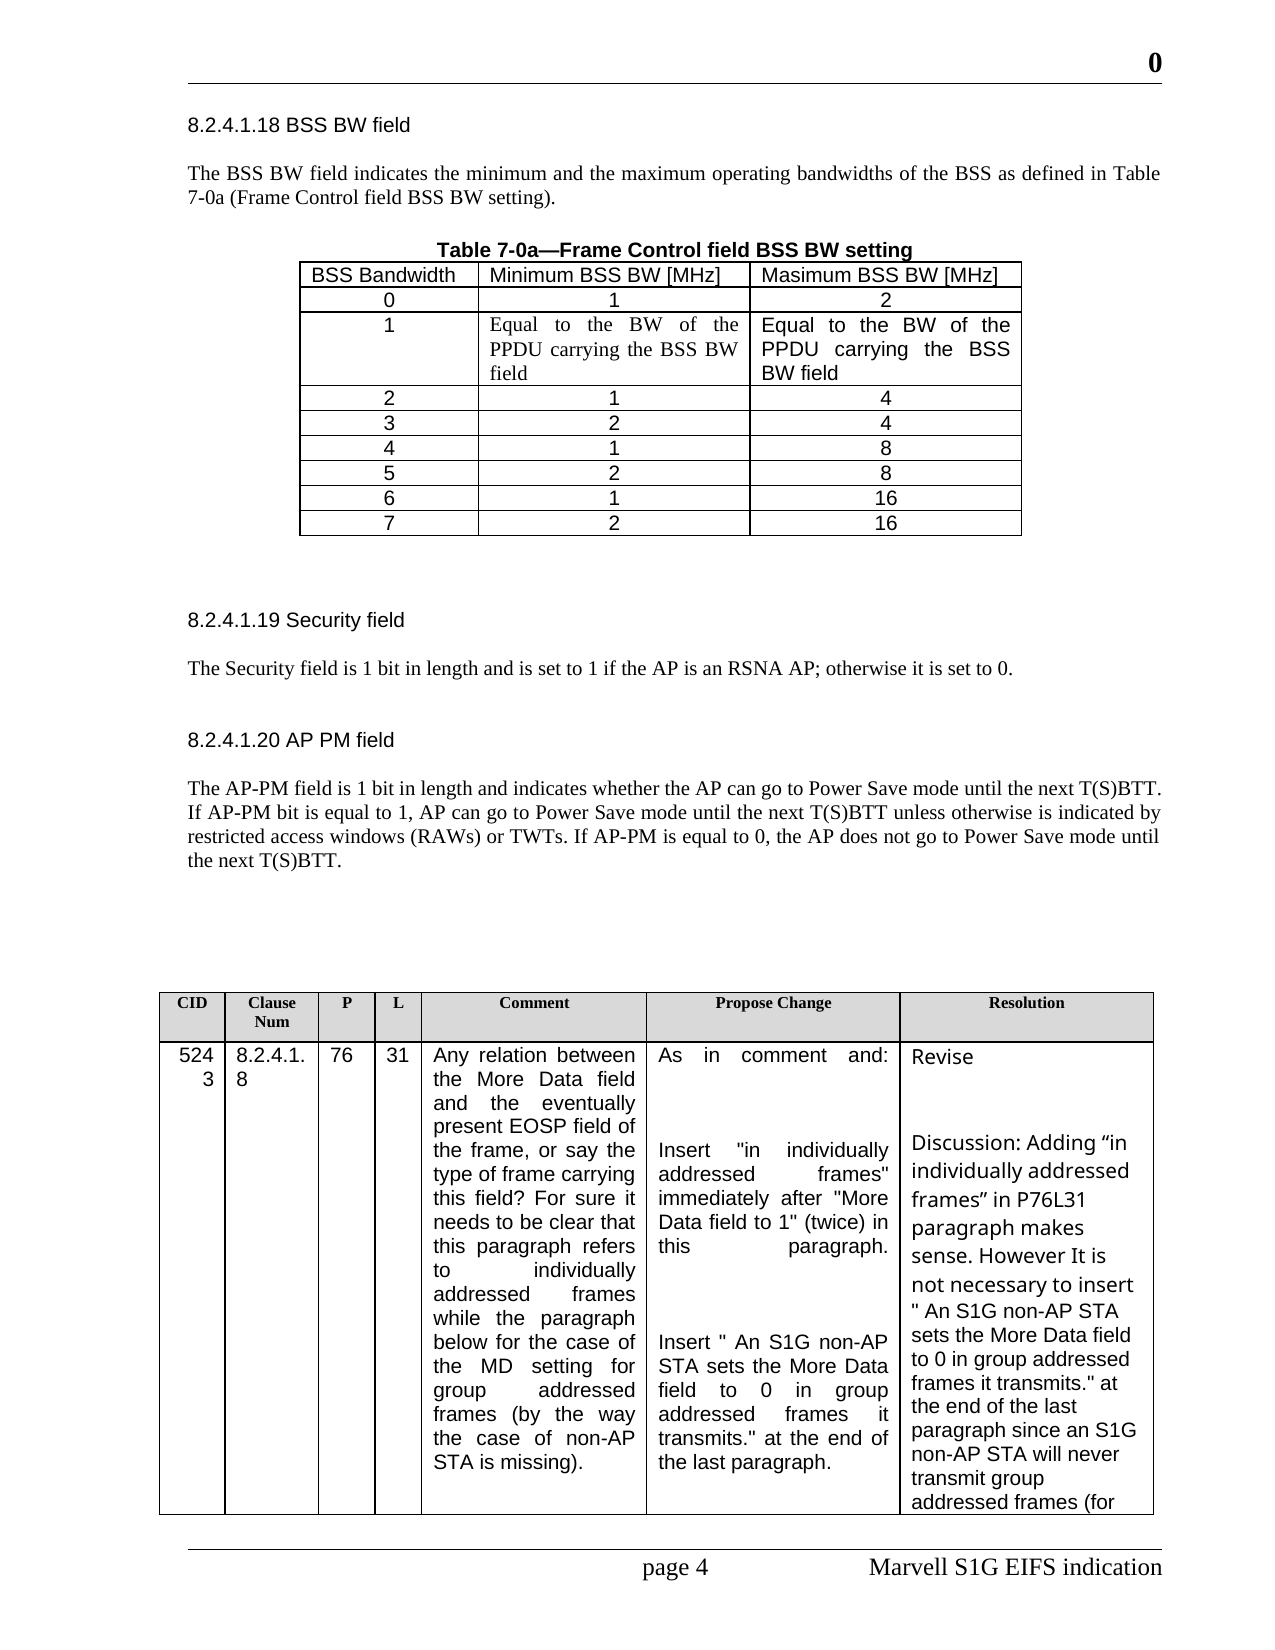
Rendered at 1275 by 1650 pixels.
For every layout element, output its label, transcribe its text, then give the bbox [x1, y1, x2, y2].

table_cell 2 [751, 288, 1021, 311]
table_cell 1 [479, 486, 749, 509]
text 8.2.4.1.19 Security field [187, 607, 1162, 631]
table_cell 1 [479, 288, 749, 311]
table_cell 2 [479, 511, 749, 534]
table_cell 8.2.4.1.8 [226, 1043, 318, 1514]
text The BSS BW field indicates the minimum and the maximum operating bandwidths of the BSS as defined in Table 7-0a (Frame Control field BSS BW setting). [187, 161, 1162, 209]
table_cell 2 [479, 411, 749, 434]
table_cell 8 [751, 436, 1021, 459]
table_cell 5243 [160, 1043, 224, 1514]
table_cell 76 [319, 1043, 374, 1514]
text The AP-PM field is 1 bit in length and indicates whether the AP can go to Power Save mode until the next T(S)BTT. If AP-PM bit is equal to 1, AP can go to Power Save mode until the next T(S)BTT unless otherwise is indicated by restricted access windows (RAWs) or TWTs. If AP-PM is equal to 0, the AP does not go to Power Save mode until the next T(S)BTT. [187, 776, 1162, 872]
table_cell 31 [376, 1043, 421, 1514]
table_header Resolution [901, 993, 1153, 1041]
table_cell 3 [301, 411, 478, 434]
text The Security field is 1 bit in length and is set to 1 if the AP is an RSNA AP; otherwise it is set to 0. [187, 655, 1162, 679]
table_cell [647, 1043, 899, 1514]
text 8.2.4.1.18 BSS BW field [187, 112, 1162, 136]
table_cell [422, 1043, 646, 1514]
table_header Masimum BSS BW [MHz] [751, 263, 1021, 286]
table_header Propose Change [647, 993, 899, 1041]
table_header CID [160, 993, 224, 1041]
text Table 7-0a—Frame Control field BSS BW setting [187, 237, 1162, 261]
table_header BSS Bandwidth [301, 263, 478, 286]
table_header Minimum BSS BW [MHz] [479, 263, 749, 286]
table_cell 16 [751, 486, 1021, 509]
table_cell 4 [751, 411, 1021, 434]
table_cell 1 [301, 313, 478, 384]
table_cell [901, 1043, 1153, 1514]
table_header L [376, 993, 421, 1041]
table_cell 7 [301, 511, 478, 534]
table_header P [319, 993, 374, 1041]
table_cell 2 [479, 461, 749, 484]
table_cell 8 [751, 461, 1021, 484]
table_header Clause Num [226, 993, 318, 1041]
table_cell 4 [301, 436, 478, 459]
text 8.2.4.1.20 AP PM field [187, 728, 1162, 752]
table_cell 2 [301, 386, 478, 409]
table_cell 16 [751, 511, 1021, 534]
table_cell 0 [301, 288, 478, 311]
table_cell 5 [301, 461, 478, 484]
table_cell 4 [751, 386, 1021, 409]
table_cell 6 [301, 486, 478, 509]
table_cell Equal to the BW of the PPDU carrying the BSS BW field [479, 313, 749, 384]
table_cell 1 [479, 436, 749, 459]
table_cell 1 [479, 386, 749, 409]
table_header Comment [422, 993, 646, 1041]
table_cell Equal to the BW of the PPDU carrying the BSS BW field [751, 313, 1021, 384]
